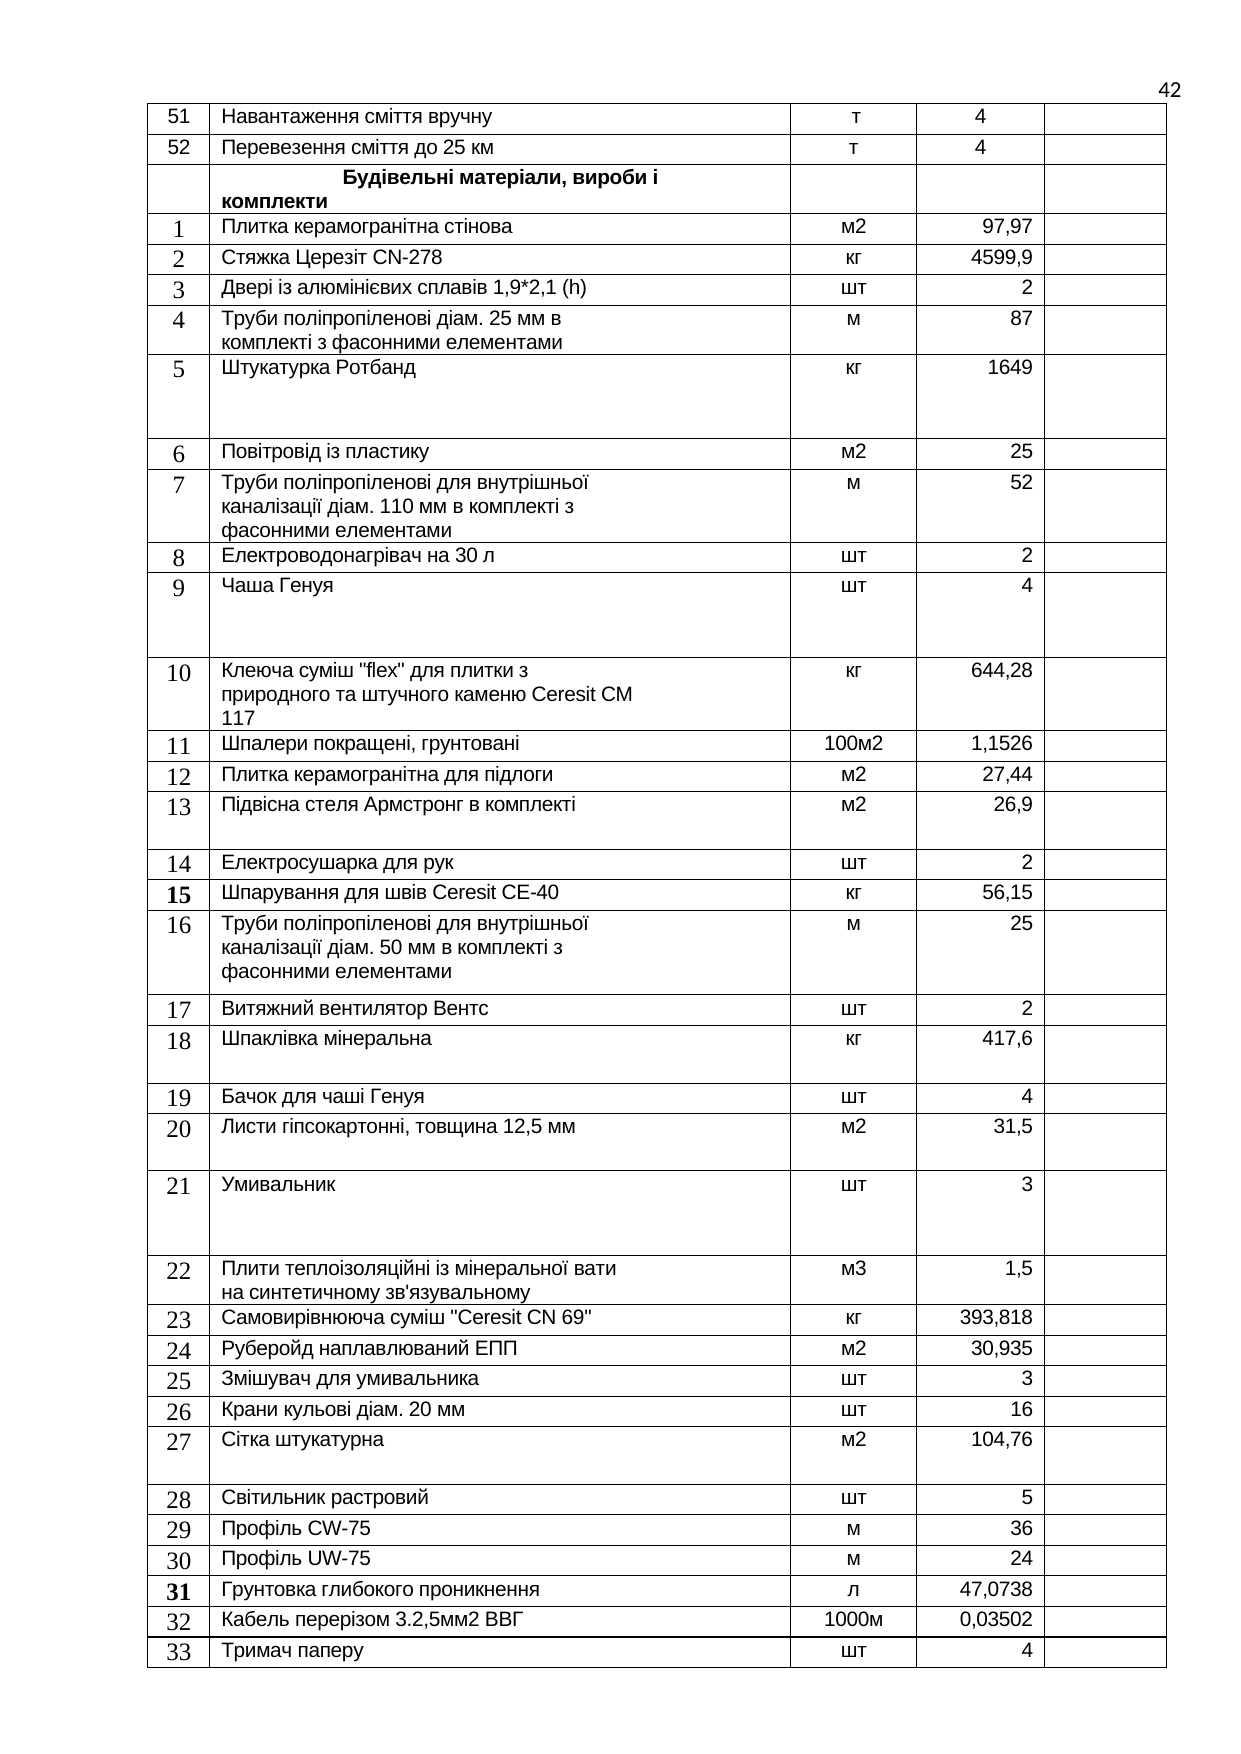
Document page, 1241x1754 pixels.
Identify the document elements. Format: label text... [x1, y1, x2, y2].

table_cell 25 [917, 911, 1044, 994]
table_cell 51 [148, 104, 209, 133]
table_cell 4 [917, 104, 1044, 133]
table_cell 27,44 [917, 762, 1044, 791]
table_cell м2 [791, 1114, 916, 1170]
table_cell Грунтовка глибокого проникнення [210, 1576, 790, 1606]
table_cell 393,818 [917, 1305, 1044, 1335]
table_cell 23 [148, 1305, 209, 1335]
table_cell 11 [148, 731, 209, 761]
table_cell Клеюча суміш "flex" для плитки з природного та штучного каменю Ceresit СМ 117 [210, 658, 790, 730]
table_cell Умивальник [210, 1171, 790, 1255]
table_cell Повітровід із пластику [210, 439, 790, 469]
table_cell 32 [148, 1607, 209, 1636]
table_cell м2 [791, 1427, 916, 1484]
table_cell Змiшувач для умивальника [210, 1366, 790, 1396]
table_cell 5 [917, 1485, 1044, 1514]
table_cell кг [791, 355, 916, 438]
table_cell 100м2 [791, 731, 916, 761]
table_cell [1045, 1397, 1166, 1426]
table_cell [1045, 573, 1166, 657]
table_cell Руберойд наплавлюваний ЕПП [210, 1336, 790, 1365]
table_cell Профіль UW-75 [210, 1546, 790, 1575]
table_cell Підвісна стеля Армстронг в комплекті [210, 792, 790, 848]
table_cell 30 [148, 1546, 209, 1575]
table_cell м [791, 306, 916, 353]
table_cell 28 [148, 1485, 209, 1514]
table_cell 1 [148, 214, 209, 243]
table_cell кг [791, 245, 916, 274]
table_cell м [791, 1515, 916, 1545]
table_cell шт [791, 573, 916, 657]
table_cell 1000м [791, 1607, 916, 1636]
table_cell кг [791, 1305, 916, 1335]
table_cell Сітка штукатурна [210, 1427, 790, 1484]
table_cell 3 [917, 1366, 1044, 1396]
table_cell шт [791, 995, 916, 1025]
table_cell [1045, 470, 1166, 542]
table_cell кг [791, 1026, 916, 1082]
table_cell Кабель перерізом 3.2,5мм2 ВВГ [210, 1607, 790, 1636]
table_cell 25 [148, 1366, 209, 1396]
table_cell [1045, 1427, 1166, 1484]
table_cell [1045, 104, 1166, 133]
table_cell Профіль СW-75 [210, 1515, 790, 1545]
table_cell 1649 [917, 355, 1044, 438]
table_cell 26 [148, 1397, 209, 1426]
table_cell 2 [917, 543, 1044, 572]
table_cell шт [791, 1084, 916, 1113]
table_cell шт [791, 1397, 916, 1426]
table_cell 26,9 [917, 792, 1044, 848]
table_cell Свiтильник растровий [210, 1485, 790, 1514]
table_cell Витяжний вентилятор Вентс [210, 995, 790, 1025]
table_cell 27 [148, 1427, 209, 1484]
table_cell 24 [148, 1336, 209, 1365]
table_cell [1045, 1026, 1166, 1082]
table_cell 47,0738 [917, 1576, 1044, 1606]
table_cell 29 [148, 1515, 209, 1545]
table_cell Штукатурка Ротбанд [210, 355, 790, 438]
table_cell 25 [917, 439, 1044, 469]
table_cell л [791, 1576, 916, 1606]
table_cell [1045, 1256, 1166, 1304]
table_cell 9 [148, 573, 209, 657]
table_cell 8 [148, 543, 209, 572]
table_cell шт [791, 850, 916, 879]
table_cell 2 [917, 850, 1044, 879]
table_cell Двері із алюмінієвих сплавів 1,9*2,1 (h) [210, 275, 790, 304]
table_cell 13 [148, 792, 209, 848]
table_cell [1045, 1336, 1166, 1365]
table_cell м [791, 911, 916, 994]
table_cell [1045, 214, 1166, 243]
table_cell 1,5 [917, 1256, 1044, 1304]
table_cell 18 [148, 1026, 209, 1082]
table_cell 4 [917, 135, 1044, 164]
table_cell Труби поліпропіленові для внутрішньої каналізації діам. 50 мм в комплекті з фасонними елементами [210, 911, 790, 994]
table_cell 0,03502 [917, 1607, 1044, 1636]
table_cell 97,97 [917, 214, 1044, 243]
table_cell 31,5 [917, 1114, 1044, 1170]
table_cell [1045, 658, 1166, 730]
table_cell кг [791, 658, 916, 730]
table_cell Перевезення сміття до 25 км [210, 135, 790, 164]
table_cell м2 [791, 792, 916, 848]
table_cell 10 [148, 658, 209, 730]
table_cell м2 [791, 439, 916, 469]
table_cell Тримач паперу [210, 1638, 790, 1667]
table_cell 31 [148, 1576, 209, 1606]
table_cell шт [791, 1638, 916, 1667]
table_cell 14 [148, 850, 209, 879]
table_cell м2 [791, 1336, 916, 1365]
table_cell [1045, 245, 1166, 274]
table_cell м3 [791, 1256, 916, 1304]
table_cell Труби поліпропіленові для внутрішньої каналізації діам. 110 мм в комплекті з фасонними елементами [210, 470, 790, 542]
table_cell м [791, 470, 916, 542]
table_cell Електросушарка для рук [210, 850, 790, 879]
table_cell 4599,9 [917, 245, 1044, 274]
table_cell [1045, 762, 1166, 791]
table_cell [1045, 1546, 1166, 1575]
table_cell Листи гiпсокартоннi, товщина 12,5 мм [210, 1114, 790, 1170]
table_cell 3 [917, 1171, 1044, 1255]
table_cell Самовирівнююча суміш "Ceresit CN 69" [210, 1305, 790, 1335]
table_cell [1045, 1638, 1166, 1667]
table_cell 7 [148, 470, 209, 542]
table_cell 4 [148, 306, 209, 353]
table_cell 16 [148, 911, 209, 994]
table_cell [1045, 1366, 1166, 1396]
table_cell Стяжка Церезіт CN-278 [210, 245, 790, 274]
table_cell [1045, 1515, 1166, 1545]
table_cell шт [791, 543, 916, 572]
table_cell м [791, 1546, 916, 1575]
table_cell [1045, 543, 1166, 572]
table_cell 20 [148, 1114, 209, 1170]
table_cell [1045, 306, 1166, 353]
table_cell 4 [917, 573, 1044, 657]
table_cell [1045, 1305, 1166, 1335]
table_cell 19 [148, 1084, 209, 1113]
table_cell [1045, 355, 1166, 438]
table_cell м2 [791, 214, 916, 243]
table_cell 417,6 [917, 1026, 1044, 1082]
table_cell [1045, 1084, 1166, 1113]
table_cell Навантаження сміття вручну [210, 104, 790, 133]
table_cell 6 [148, 439, 209, 469]
table_cell [1045, 165, 1166, 213]
table_cell Шпалери покращені, грунтовані [210, 731, 790, 761]
table_cell 4 [917, 1084, 1044, 1113]
table_cell 52 [917, 470, 1044, 542]
table_cell [1045, 1607, 1166, 1636]
table_cell 17 [148, 995, 209, 1025]
table_cell [1045, 439, 1166, 469]
table_cell [917, 165, 1044, 213]
table_cell шт [791, 1171, 916, 1255]
table_cell [148, 165, 209, 213]
table_cell 36 [917, 1515, 1044, 1545]
table_cell [1045, 880, 1166, 909]
table_cell Плитка керамогранітна для підлоги [210, 762, 790, 791]
table_cell 15 [148, 880, 209, 909]
table_cell Крани кульовi дiам. 20 мм [210, 1397, 790, 1426]
table_cell [1045, 1576, 1166, 1606]
table_cell 3 [148, 275, 209, 304]
table_cell 21 [148, 1171, 209, 1255]
table_cell т [791, 135, 916, 164]
table_cell 24 [917, 1546, 1044, 1575]
table_cell Шпаклівка мінеральна [210, 1026, 790, 1082]
table_cell шт [791, 1485, 916, 1514]
table_cell Плитка керамогранітна стінова [210, 214, 790, 243]
table_cell Електроводонагрівач на 30 л [210, 543, 790, 572]
table_cell Будівельні матеріали, вироби і комплекти [210, 165, 790, 213]
table_cell [1045, 275, 1166, 304]
table_cell 87 [917, 306, 1044, 353]
table_cell Чаша Генуя [210, 573, 790, 657]
table_cell [1045, 1485, 1166, 1514]
table_cell 12 [148, 762, 209, 791]
table_cell 5 [148, 355, 209, 438]
table_cell 1,1526 [917, 731, 1044, 761]
table_cell Труби поліпропіленові діам. 25 мм в комплекті з фасонними елементами [210, 306, 790, 353]
table_cell [1045, 1171, 1166, 1255]
table_cell кг [791, 880, 916, 909]
table_cell 4 [917, 1638, 1044, 1667]
table_cell Плити теплоізоляційні із мінеральної вати на синтетичному зв'язувальному [210, 1256, 790, 1304]
table_cell 16 [917, 1397, 1044, 1426]
table_cell [1045, 731, 1166, 761]
table_cell 2 [148, 245, 209, 274]
table_cell [1045, 850, 1166, 879]
table_cell 30,935 [917, 1336, 1044, 1365]
table_cell шт [791, 1366, 916, 1396]
table_cell 56,15 [917, 880, 1044, 909]
table_cell т [791, 104, 916, 133]
table_cell 2 [917, 995, 1044, 1025]
table_cell 2 [917, 275, 1044, 304]
table_cell 104,76 [917, 1427, 1044, 1484]
table_cell Бачок для чаші Генуя [210, 1084, 790, 1113]
table_cell [1045, 1114, 1166, 1170]
table_cell [1045, 792, 1166, 848]
table_cell 33 [148, 1638, 209, 1667]
table_cell м2 [791, 762, 916, 791]
table_cell [1045, 911, 1166, 994]
table_cell 52 [148, 135, 209, 164]
table_cell 644,28 [917, 658, 1044, 730]
table_cell [791, 165, 916, 213]
table_cell [1045, 995, 1166, 1025]
table_cell шт [791, 275, 916, 304]
table_cell 22 [148, 1256, 209, 1304]
table_cell [1045, 135, 1166, 164]
table_cell Шпарування для швів Ceresit CE-40 [210, 880, 790, 909]
